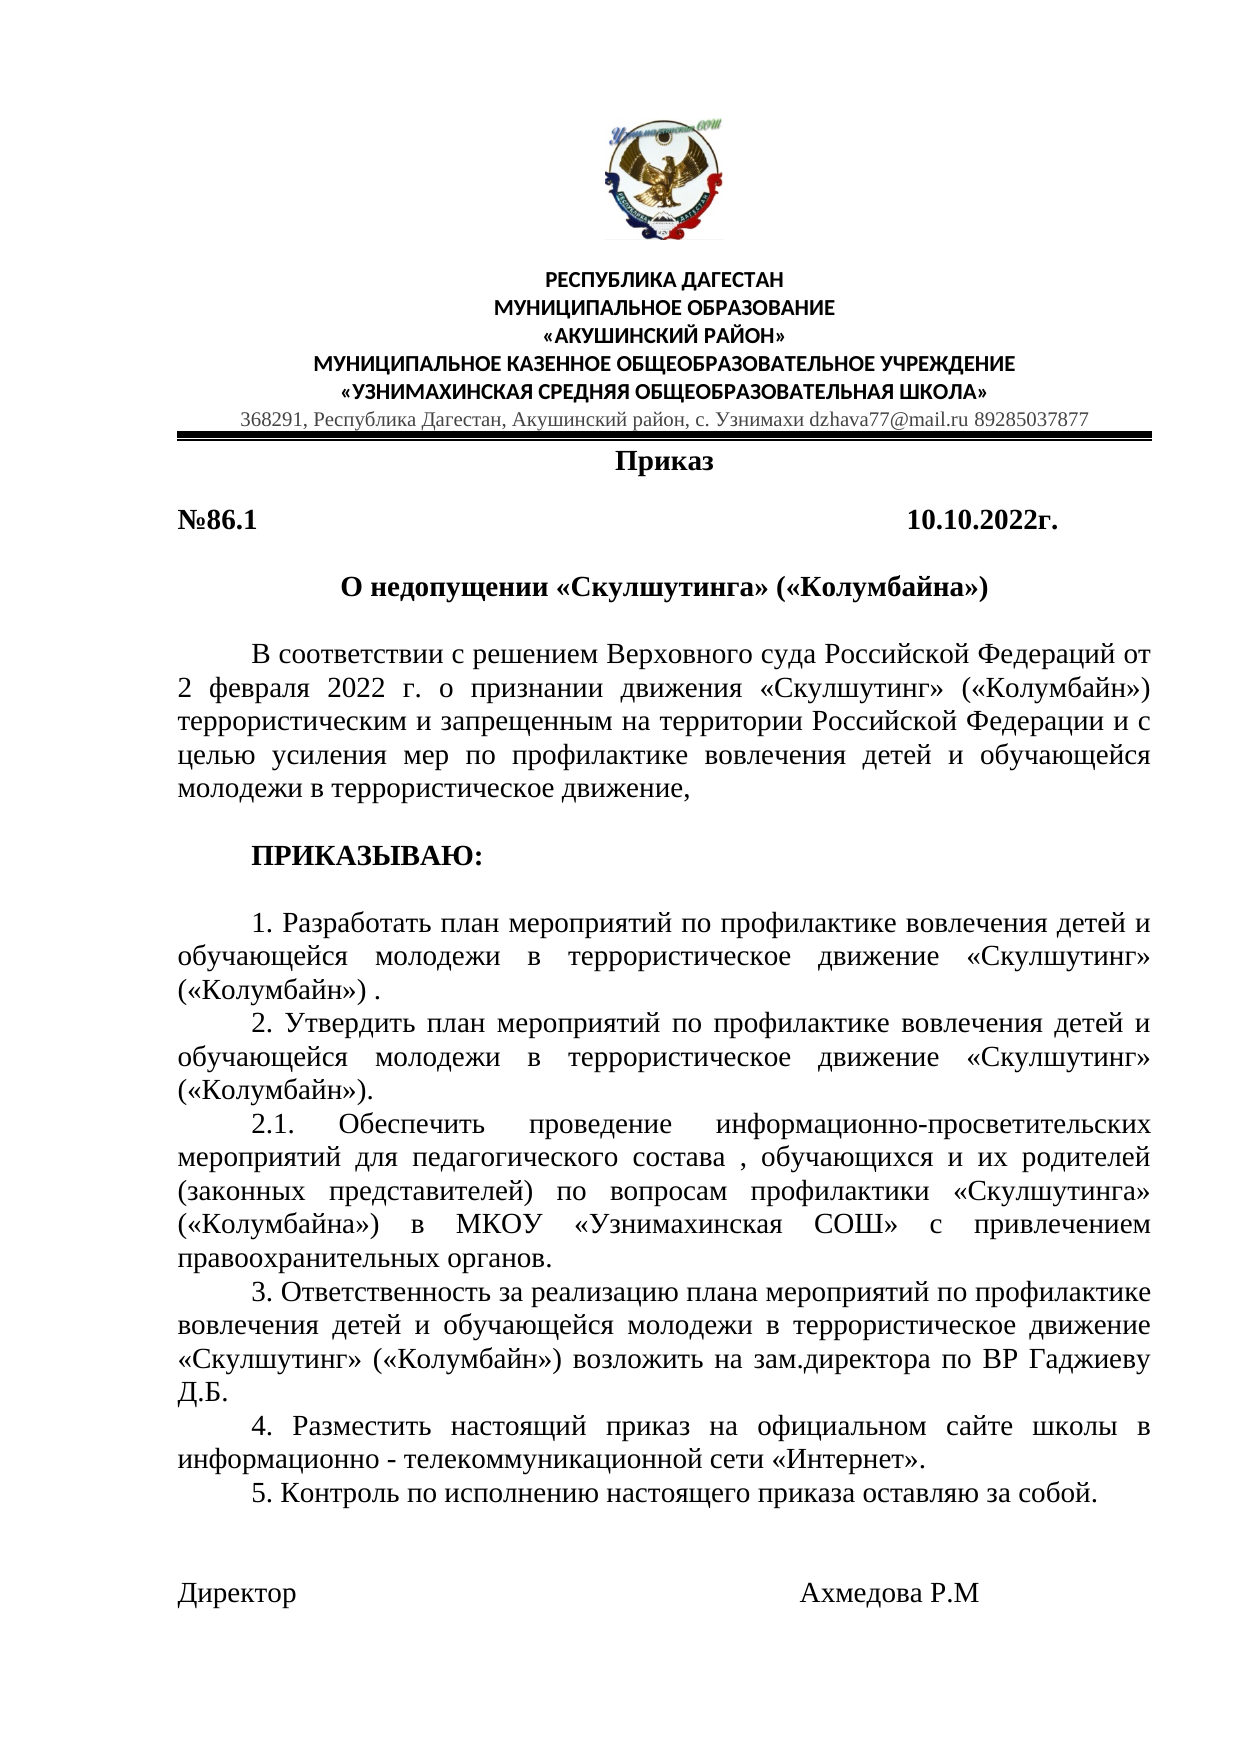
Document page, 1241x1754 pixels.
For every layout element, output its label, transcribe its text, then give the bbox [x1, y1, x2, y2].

text «АКУШИНСКИЙ РАЙОН» [177, 321, 1152, 349]
text 2.1. Обеспечить проведение информационно-просветительских мероприятий для педагогического состава , обучающихся и их родителей (законных представителей) по вопросам профилактики «Скулшутинга» («Колумбайна») в МКОУ «Узнимахинская СОШ» с привлечением правоохранительных органов. [177, 1106, 1152, 1274]
text 368291, Республика Дагестан, Акушинский район, с. Узнимахи dzhava77@mail.ru 89285037877 [177, 405, 968, 431]
text 2. Утвердить план мероприятий по профилактике вовлечения детей и обучающейся молодежи в террористическое движение «Скулшутинг» («Колумбайн»). [177, 1005, 1152, 1106]
text 5. Контроль по исполнению настоящего приказа оставляю за собой. [177, 1475, 1152, 1508]
text Приказ [177, 441, 1152, 476]
text РЕСПУБЛИКА ДАГЕСТАН [177, 265, 1152, 293]
text ПРИКАЗЫВАЮ: [177, 838, 1152, 871]
text «УЗНИМАХИНСКАЯ СРЕДНЯЯ ОБЩЕОБРАЗОВАТЕЛЬНАЯ ШКОЛА» [177, 377, 1152, 405]
text В соответствии с решением Верховного суда Российской Федераций от 2 февраля 2022 г. о признании движения «Скулшутинг» («Колумбайн») террористическим и запрещенным на территории Российской Федерации и с целью усиления мер по профилактике вовлечения детей и обучающейся молодежи в террористическое движение, [177, 636, 1152, 804]
text 1. Разработать план мероприятий по профилактике вовлечения детей и обучающейся молодежи в террористическое движение «Скулшутинг» («Колумбайн») . [177, 905, 1152, 1005]
text О недопущении «Скулшутинга» («Колумбайна») [177, 569, 1152, 603]
picture [605, 118, 724, 240]
text 4. Разместить настоящий приказ на официальном сайте школы в информационно - телекоммуникационной сети «Интернет». [177, 1408, 1152, 1475]
text МУНИЦИПАЛЬНОЕ КАЗЕННОЕ ОБЩЕОБРАЗОВАТЕЛЬНОЕ УЧРЕЖДЕНИЕ [177, 349, 1152, 377]
text Директор Ахмедова Р.М [177, 1576, 1152, 1609]
text №86.1 10.10.2022г. [177, 502, 1152, 536]
text МУНИЦИПАЛЬНОЕ ОБРАЗОВАНИЕ [177, 293, 1152, 321]
text 3. Ответственность за реализацию плана мероприятий по профилактике вовлечения детей и обучающейся молодежи в террористическое движение «Скулшутинг» («Колумбайн») возложить на зам.директора по ВР Гаджиеву Д.Б. [177, 1274, 1152, 1408]
